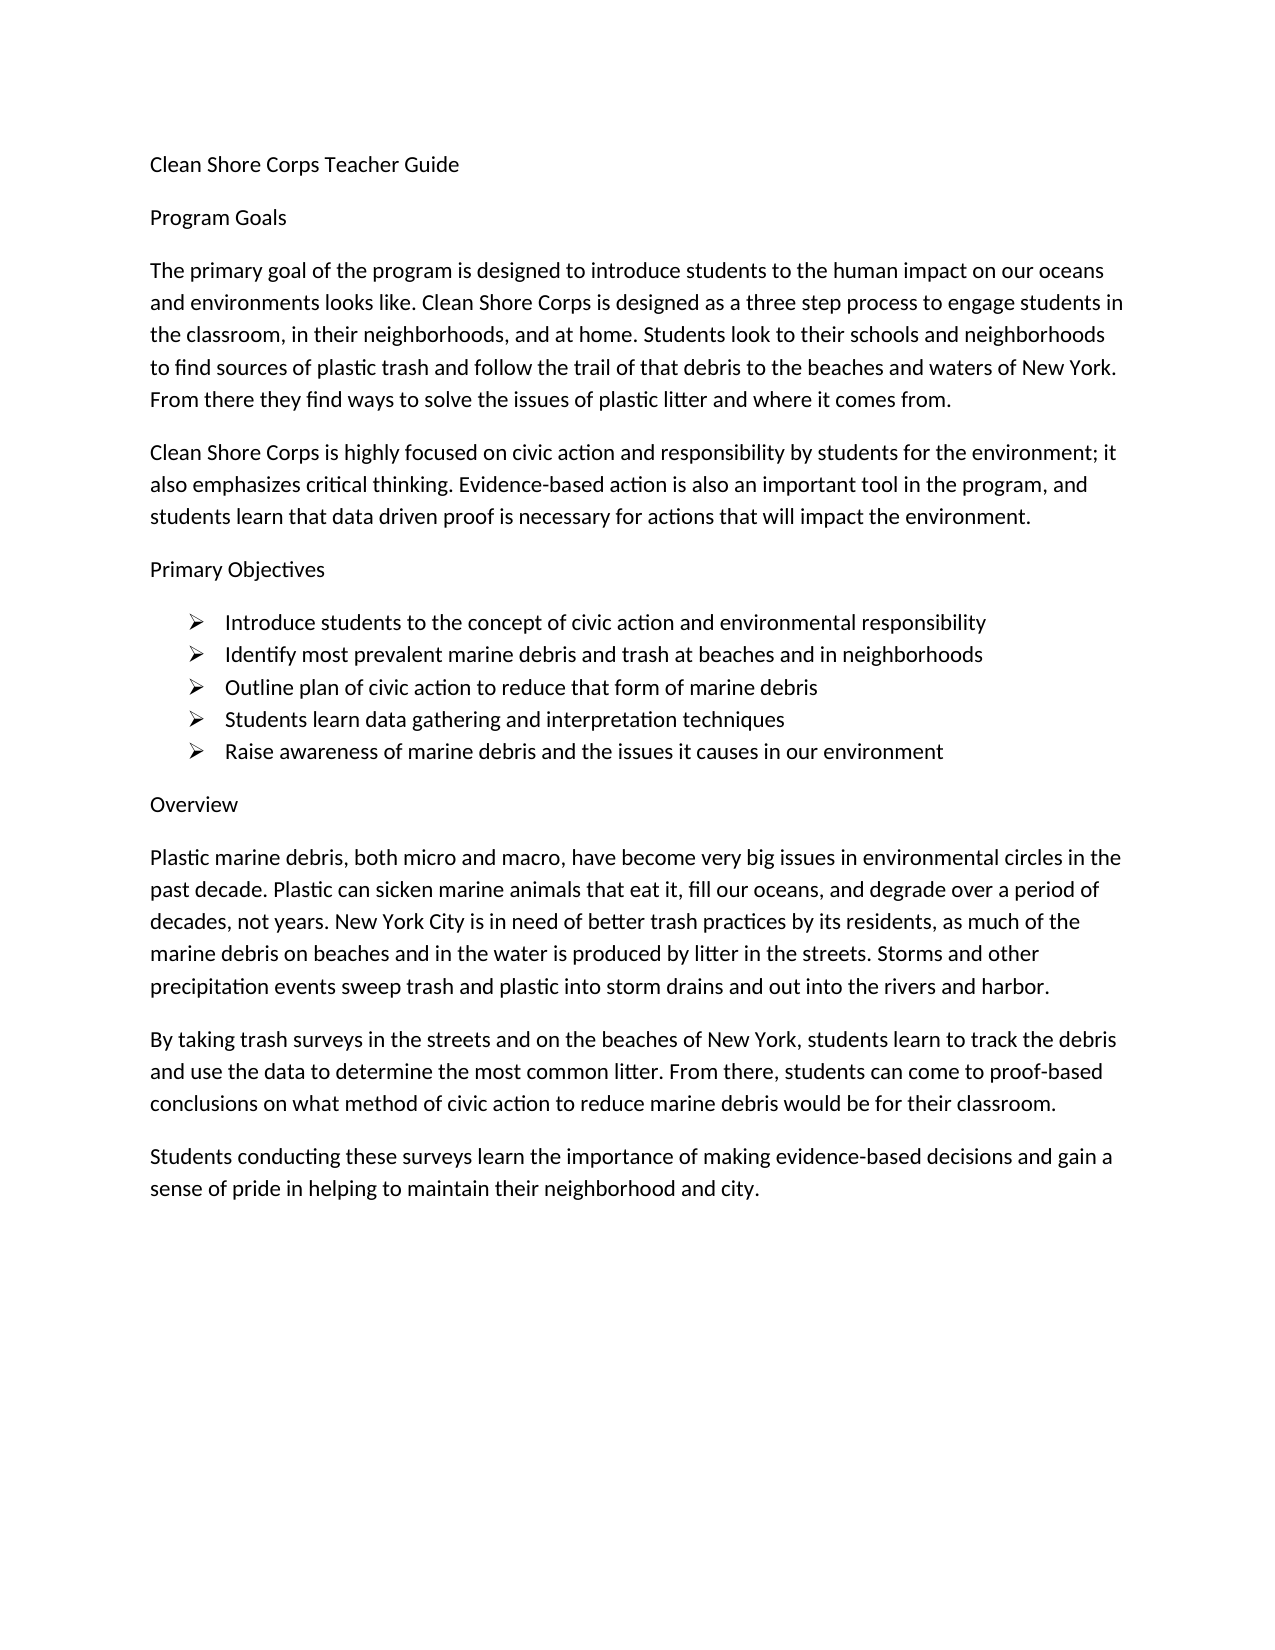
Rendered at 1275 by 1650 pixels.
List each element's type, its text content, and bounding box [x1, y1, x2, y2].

text The primary goal of the program is designed to introduce students to the human impact on our oceans and environments looks like. Clean Shore Corps is designed as a three step process to engage students in the classroom, in their neighborhoods, and at home. Students look to their schools and neighborhoods to find sources of plastic trash and follow the trail of that debris to the beaches and waters of New York. From there they find ways to solve the issues of plastic litter and where it comes from. [150, 256, 1125, 413]
text Clean Shore Corps is highly focused on civic action and responsibility by students for the environment; it also emphasizes critical thinking. Evidence-based action is also an important tool in the program, and students learn that data driven proof is necessary for actions that will impact the environment. [150, 438, 1125, 530]
text Clean Shore Corps Teacher Guide [150, 150, 1125, 178]
list Introduce students to the concept of civic action and environmental responsibility [187, 608, 1125, 636]
text By taking trash surveys in the streets and on the beaches of New York, students learn to track the debris and use the data to determine the most common litter. From there, students can come to proof-based conclusions on what method of civic action to reduce marine debris would be for their classroom. [150, 1025, 1125, 1117]
text Program Goals [150, 203, 1125, 231]
text Overview [150, 790, 1125, 818]
list Raise awareness of marine debris and the issues it causes in our environment [187, 737, 1125, 765]
text Primary Objectives [150, 555, 1125, 583]
text Students conducting these surveys learn the importance of making evidence-based decisions and gain a sense of pride in helping to maintain their neighborhood and city. [150, 1142, 1125, 1202]
list Outline plan of civic action to reduce that form of marine debris [187, 673, 1125, 701]
list Identify most prevalent marine debris and trash at beaches and in neighborhoods [187, 640, 1125, 668]
list Students learn data gathering and interpretation techniques [187, 705, 1125, 733]
text Plastic marine debris, both micro and macro, have become very big issues in environmental circles in the past decade. Plastic can sicken marine animals that eat it, fill our oceans, and degrade over a period of decades, not years. New York City is in need of better trash practices by its residents, as much of the marine debris on beaches and in the water is produced by litter in the streets. Storms and other precipitation events sweep trash and plastic into storm drains and out into the rivers and harbor. [150, 843, 1125, 1000]
